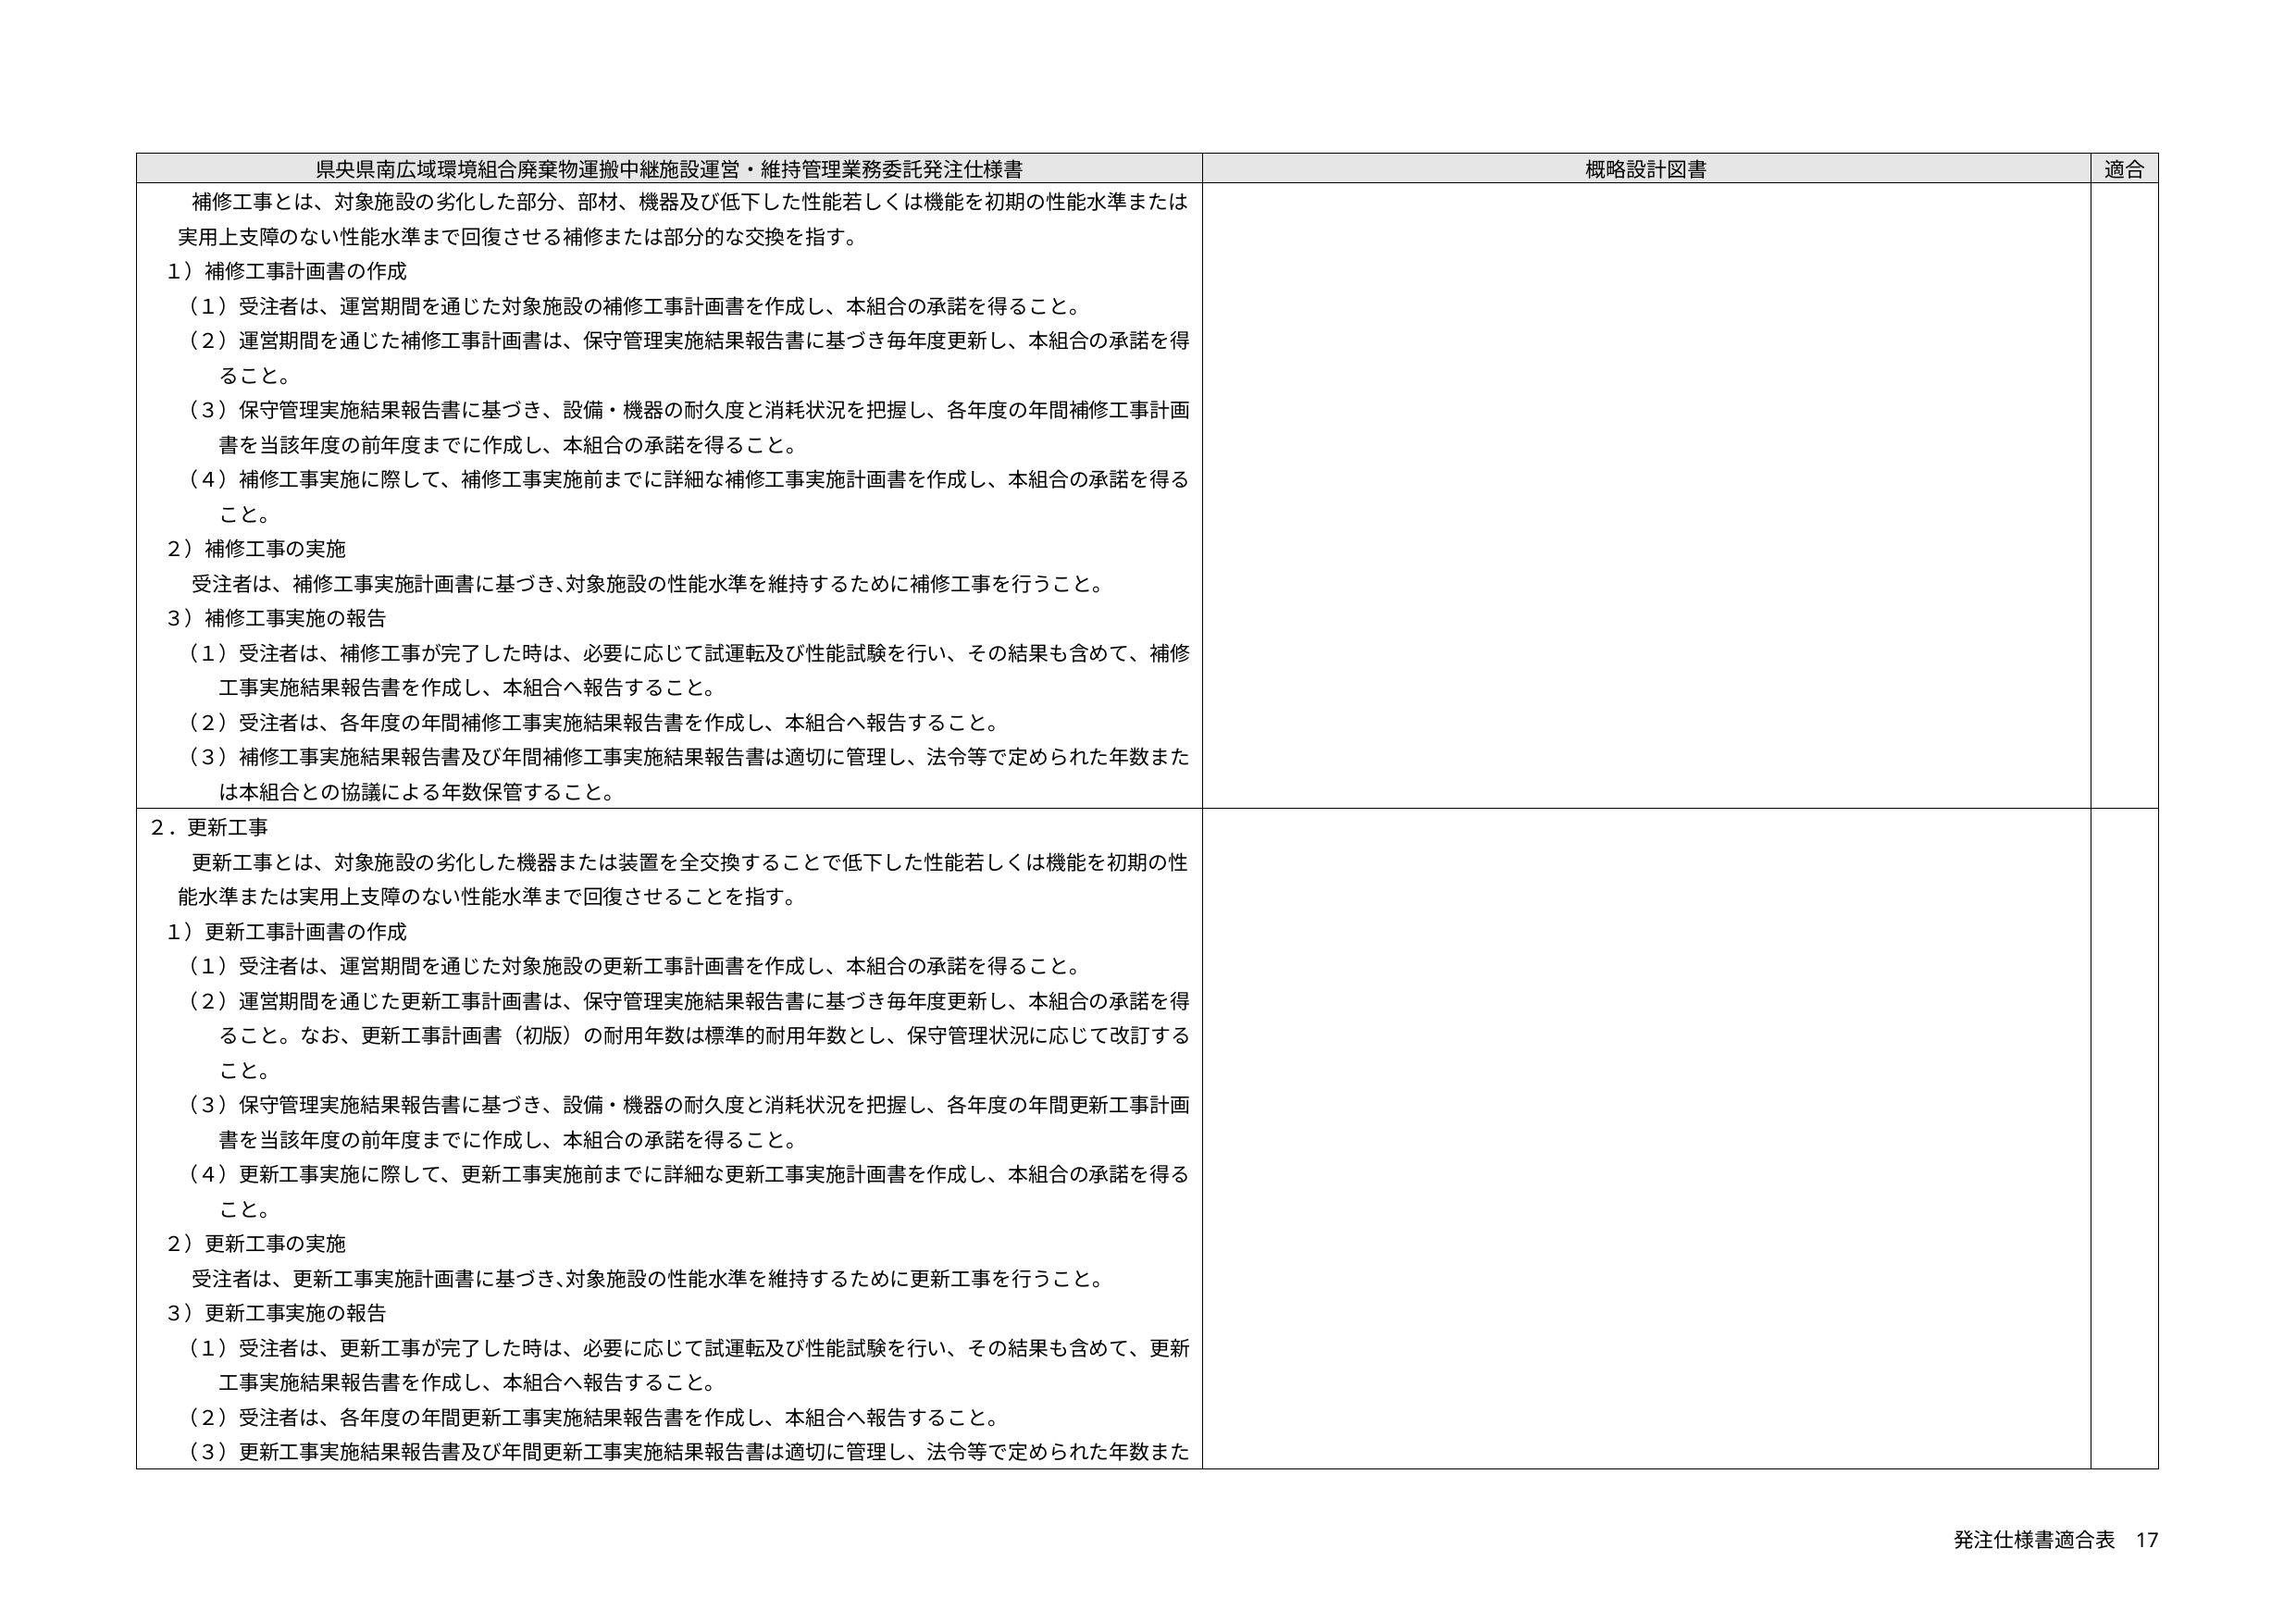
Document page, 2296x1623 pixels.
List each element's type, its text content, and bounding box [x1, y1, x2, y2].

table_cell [137, 809, 1202, 1468]
table_cell [1203, 183, 2091, 808]
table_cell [137, 183, 1202, 808]
table_header 適合 [2091, 154, 2158, 182]
table_header 県央県南広域環境組合廃棄物運搬中継施設運営・維持管理業務委託発注仕様書 [137, 154, 1202, 182]
table_cell [2091, 809, 2158, 1468]
table_cell [1203, 809, 2091, 1468]
table_cell [2091, 183, 2158, 808]
table_header 概略設計図書 [1203, 154, 2091, 182]
